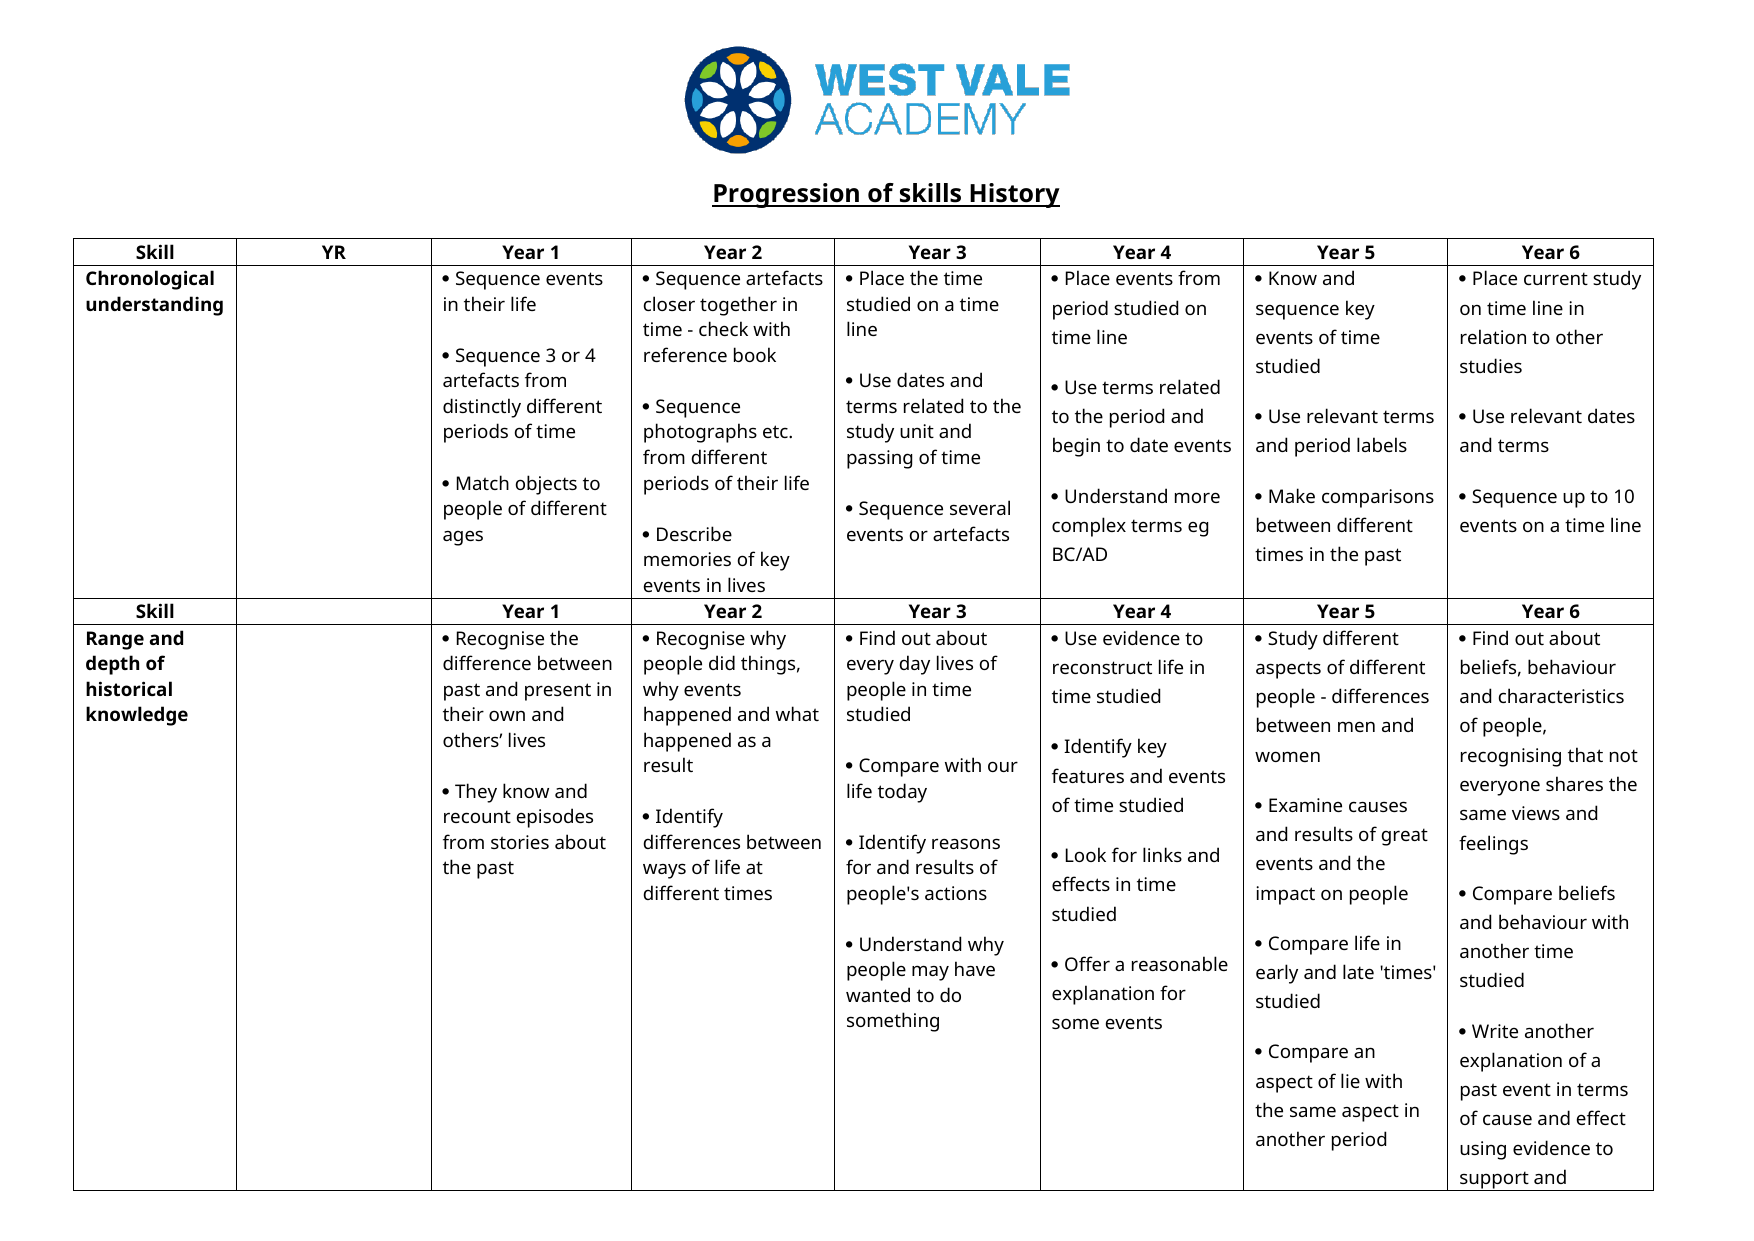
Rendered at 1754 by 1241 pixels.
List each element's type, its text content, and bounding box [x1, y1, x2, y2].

table_cell Sequence events in their life Sequence 3 or 4 artefacts from distinctly different periods of time Match objects to people of different ages [432, 266, 631, 597]
table_cell [420, 599, 431, 624]
table_cell Chronological understanding [74, 266, 236, 597]
table_cell [237, 599, 248, 624]
table_cell Range and depth of historical knowledge [74, 625, 236, 1190]
table_cell Place events from period studied on time line Use terms related to the period and begin to date events Understand more complex terms eg BC/AD [1041, 266, 1243, 597]
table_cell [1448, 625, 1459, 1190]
picture [682, 43, 1072, 156]
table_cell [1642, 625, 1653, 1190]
table_cell Recognise the difference between past and present in their own and others’ lives They know and recount episodes from stories about the past [432, 625, 631, 1190]
table_cell Place the time studied on a time line Use dates and terms related to the study unit and passing of time Sequence several events or artefacts [835, 266, 1040, 597]
table_cell [237, 266, 431, 597]
table_cell Know and sequence key events of time studied Use relevant terms and period labels Make comparisons between different times in the past [1244, 266, 1447, 597]
table_cell Place current study on time line in relation to other studies Use relevant dates and terms Sequence up to 10 events on a time line [1448, 266, 1653, 597]
table_cell [237, 625, 431, 1190]
table_cell Recognise why people did things, why events happened and what happened as a result Identify differences between ways of life at different times [632, 625, 834, 1190]
